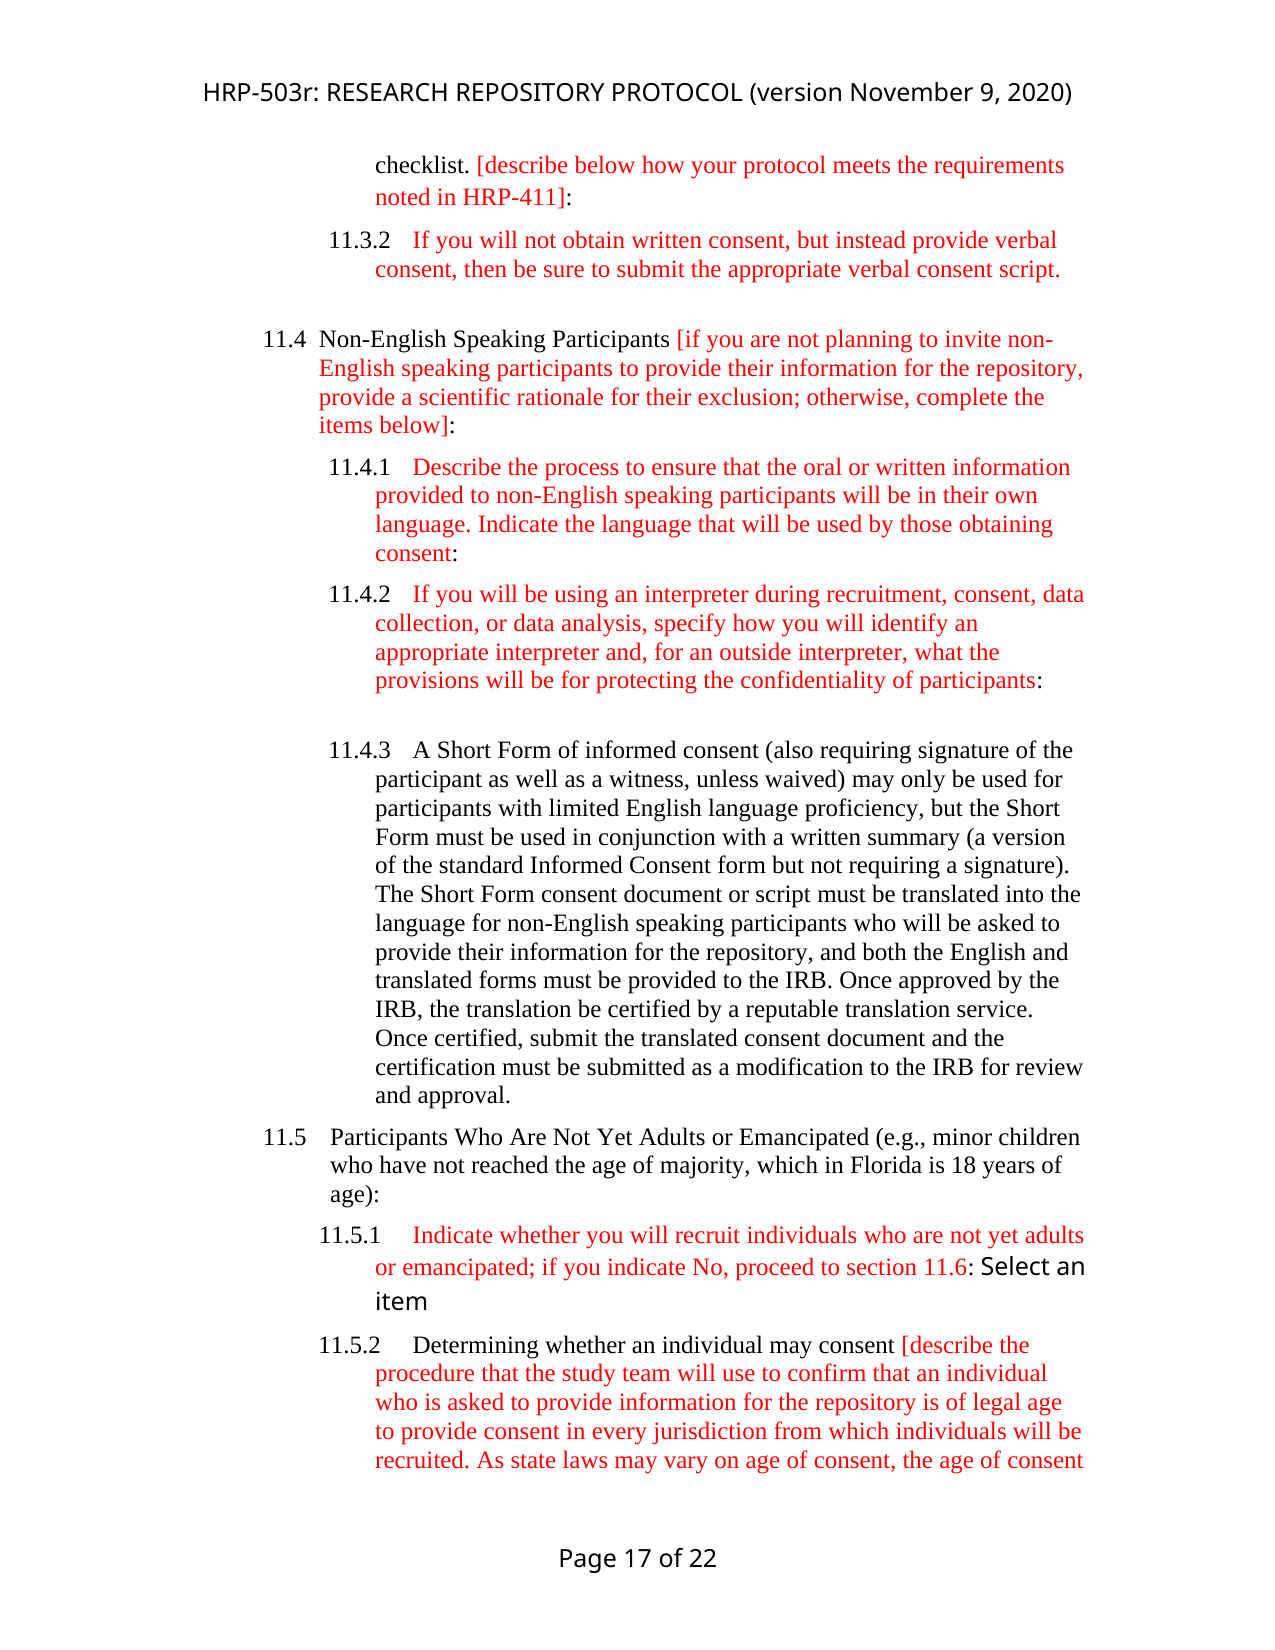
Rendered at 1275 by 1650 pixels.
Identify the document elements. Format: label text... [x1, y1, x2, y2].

list Participants Who Are Not Yet Adults or Emancipated (e.g., minor children who have not reached the age of majority, which in Florida is 18 years of age): [263, 1122, 1087, 1208]
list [318, 1330, 1087, 1473]
list If you will not obtain written consent, but instead provide verbal consent, then be sure to submit the appropriate verbal consent script. [328, 225, 1087, 283]
list Describe the process to ensure that the oral or written information provided to non-English speaking participants will be in their own language. Indicate the language that will be used by those obtaining consent: [328, 452, 1087, 567]
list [328, 150, 1087, 213]
list Non-English Speaking Participants [if you are not planning to invite non-English speaking participants to provide their information for the repository, provide a scientific rationale for their exclusion; otherwise, complete the items below]: [262, 324, 1087, 439]
list If you will be using an interpreter during recruitment, consent, data collection, or data analysis, specify how you will identify an appropriate interpreter and, for an outside interpreter, what the provisions will be for protecting the confidentiality of participants: [328, 579, 1087, 723]
list Indicate whether you will recruit individuals who are not yet adults or emancipated; if you indicate No, proceed to section 11.6: [319, 1220, 1087, 1317]
list A Short Form of informed consent (also requiring signature of the participant as well as a witness, unless waived) may only be used for participants with limited English language proficiency, but the Short Form must be used in conjunction with a written summary (a version of the standard Informed Consent form but not requiring a signature). The Short Form consent document or script must be translated into the language for non-English speaking participants who will be asked to provide their information for the repository, and both the English and translated forms must be provided to the IRB. Once approved by the IRB, the translation be certified by a reputable translation service. Once certified, submit the translated consent document and the certification must be submitted as a modification to the IRB for review and approval. [328, 735, 1087, 1109]
